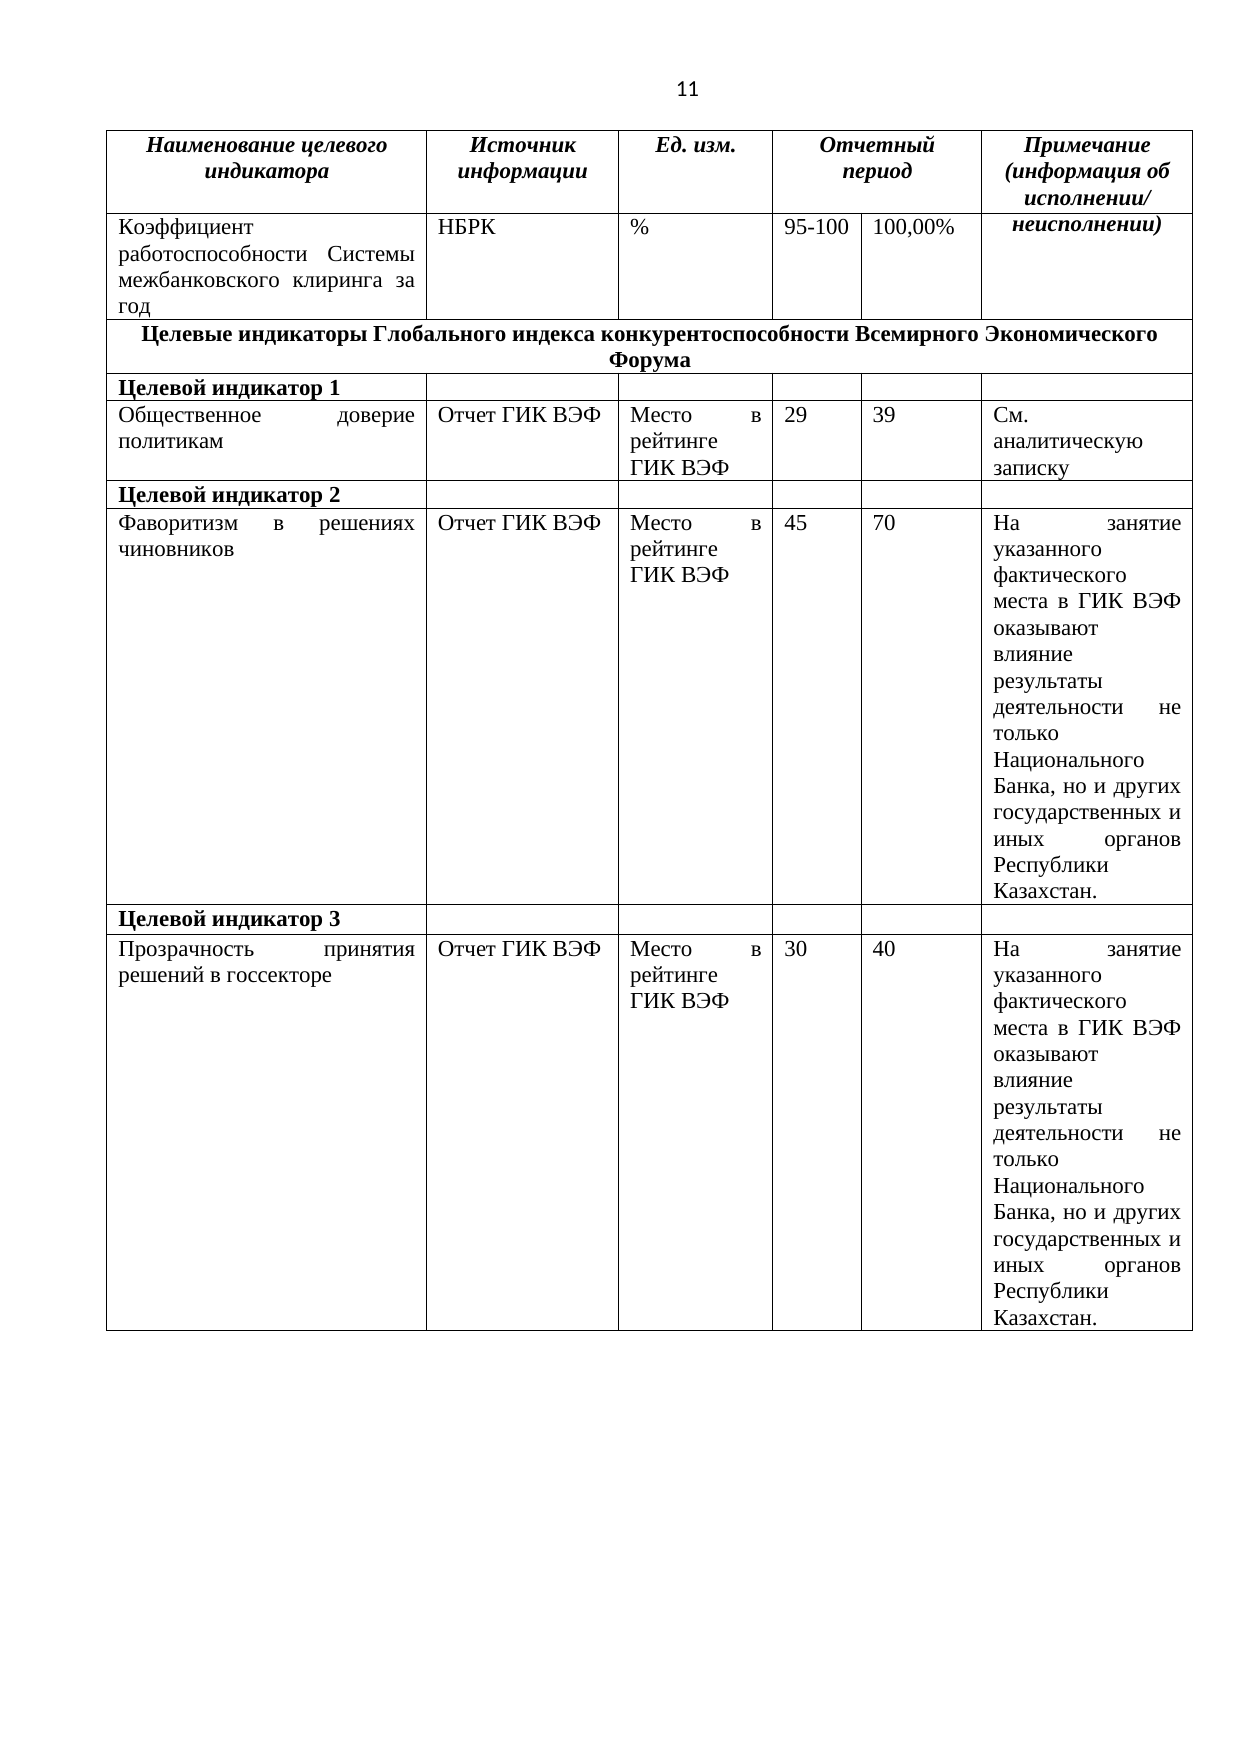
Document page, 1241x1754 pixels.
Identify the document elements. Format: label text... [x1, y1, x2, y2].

table_cell 40 [862, 935, 981, 1330]
table_cell [773, 374, 861, 400]
table_cell [619, 481, 772, 507]
table_cell 100,00% [862, 214, 981, 319]
table_header Примечание (информация об исполнении/ неисполнении) [982, 131, 1192, 213]
table_header Ед. изм. [619, 131, 772, 213]
table_cell [862, 481, 981, 507]
table_cell На занятие указанного фактического места в ГИК ВЭФ оказывают влияние результаты деятельности не только Национального Банка, но и других государственных и иных органов Республики Казахстан. [982, 509, 1192, 904]
table_cell [982, 905, 1192, 934]
table_cell [862, 905, 981, 934]
table_cell [619, 374, 772, 400]
table_cell Прозрачность принятия решений в госсекторе [107, 935, 426, 1330]
table_cell Целевой индикатор 1 [107, 374, 426, 400]
table_cell Отчет ГИК ВЭФ [427, 509, 618, 904]
table_cell НБРК [427, 214, 618, 319]
table_header Отчетный период [773, 131, 981, 212]
table_cell Целевые индикаторы Глобального индекса конкурентоспособности Всемирного Экономического Форума [107, 320, 1192, 373]
table_cell [427, 905, 618, 934]
table_cell [982, 481, 1192, 507]
table_cell [982, 214, 1192, 319]
table_cell Целевой индикатор 2 [107, 481, 426, 507]
table_cell [427, 481, 618, 507]
table_header Наименование целевого индикатора [107, 131, 426, 213]
table_cell [773, 905, 861, 934]
table_cell Общественное доверие политикам [107, 401, 426, 480]
table_cell 29 [773, 401, 861, 480]
table_cell Целевой индикатор 3 [107, 905, 426, 934]
table_header Источник информации [427, 131, 618, 213]
table_cell Коэффициент работоспособности Системы межбанковского клиринга за год [107, 214, 426, 319]
table_cell 95-100 [773, 214, 861, 319]
table_cell [862, 374, 981, 400]
table_cell Место в рейтинге ГИК ВЭФ [619, 935, 772, 1330]
table_cell Отчет ГИК ВЭФ [427, 935, 618, 1330]
table_cell [619, 905, 772, 934]
table_cell Место в рейтинге ГИК ВЭФ [619, 509, 772, 904]
table_cell См. аналитическую записку [982, 401, 1192, 480]
table_cell На занятие указанного фактического места в ГИК ВЭФ оказывают влияние результаты деятельности не только Национального Банка, но и других государственных и иных органов Республики Казахстан. [982, 935, 1192, 1330]
table_cell Фаворитизм в решениях чиновников [107, 509, 426, 904]
table_cell [982, 374, 1192, 400]
table_cell % [619, 214, 772, 319]
table_cell 45 [773, 509, 861, 904]
table_cell 70 [862, 509, 981, 904]
table_cell [773, 481, 861, 507]
table_cell Отчет ГИК ВЭФ [427, 401, 618, 480]
table_cell 30 [773, 935, 861, 1330]
table_cell 39 [862, 401, 981, 480]
table_cell [427, 374, 618, 400]
table_cell Место в рейтинге ГИК ВЭФ [619, 401, 772, 480]
